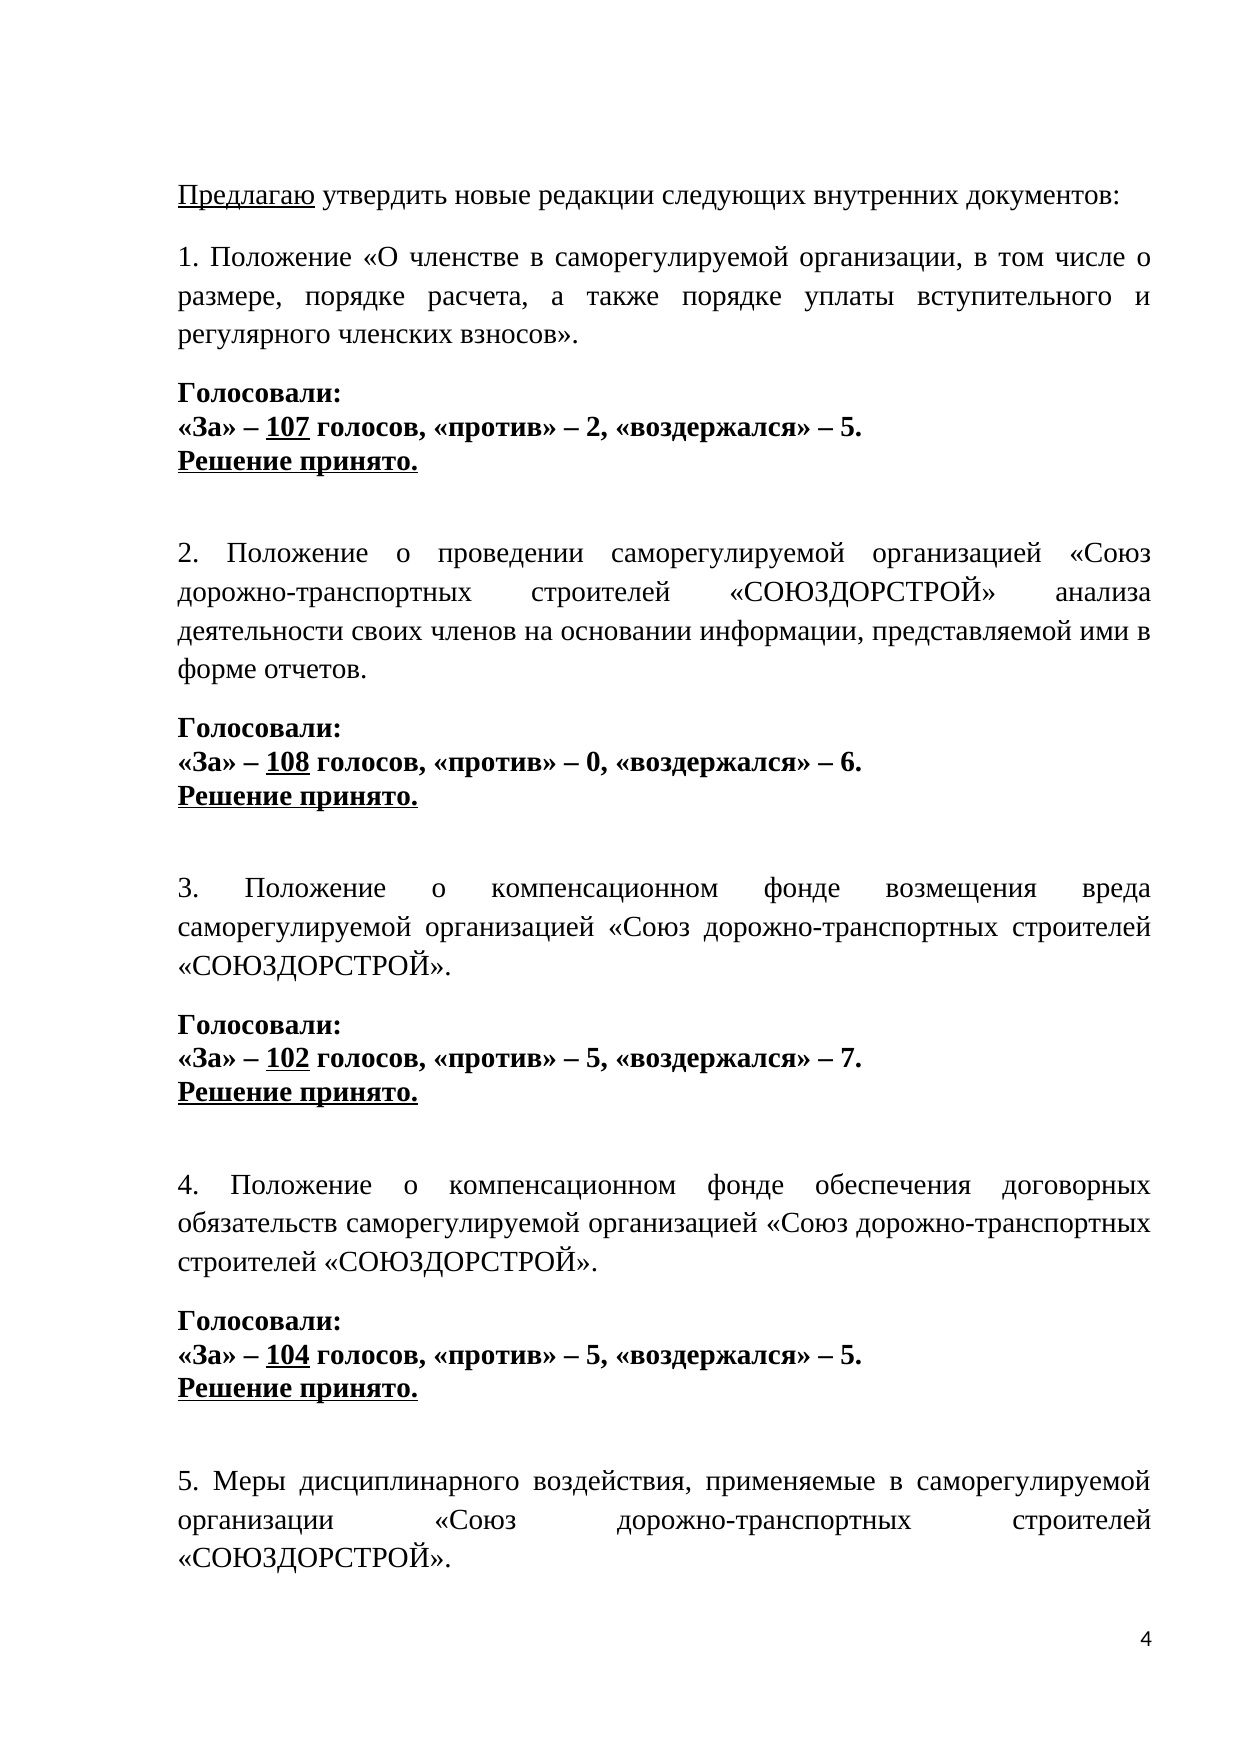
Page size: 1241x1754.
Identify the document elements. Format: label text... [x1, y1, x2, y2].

text Решение принято. [177, 443, 1152, 476]
text Голосовали: [177, 1303, 1152, 1337]
text «За» – 102 голосов, «против» – 5, «воздержался» – 7. [177, 1041, 1152, 1074]
text 4. Положение о компенсационном фонде обеспечения договорных обязательств саморегулируемой организацией «Союз дорожно-транспортных строителей «СОЮЗДОРСТРОЙ». [177, 1167, 1152, 1278]
text Предлагаю утвердить новые редакции следующих внутренних документов: [177, 177, 1152, 211]
text Решение принято. [177, 778, 1152, 811]
text 1. Положение «О членстве в саморегулируемой организации, в том числе о размере, порядке расчета, а также порядке уплаты вступительного и регулярного членских взносов». [177, 239, 1152, 350]
text «За» – 107 голосов, «против» – 2, «воздержался» – 5. [177, 409, 1152, 443]
text 5. Меры дисциплинарного воздействия, применяемые в саморегулируемой организации «Союз дорожно-транспортных строителей «СОЮЗДОРСТРОЙ». [177, 1463, 1152, 1574]
text Решение принято. [177, 1074, 1152, 1108]
text Голосовали: [177, 1007, 1152, 1041]
text 2. Положение о проведении саморегулируемой организацией «Союз дорожно-транспортных строителей «СОЮЗДОРСТРОЙ» анализа деятельности своих членов на основании информации, представляемой ими в форме отчетов. [177, 536, 1152, 685]
text 3. Положение о компенсационном фонде возмещения вреда саморегулируемой организацией «Союз дорожно-транспортных строителей «СОЮЗДОРСТРОЙ». [177, 871, 1152, 981]
text Решение принято. [177, 1371, 1152, 1404]
text «За» – 108 голосов, «против» – 0, «воздержался» – 6. [177, 744, 1152, 778]
text «За» – 104 голосов, «против» – 5, «воздержался» – 5. [177, 1337, 1152, 1371]
text Голосовали: [177, 376, 1152, 409]
text Голосовали: [177, 711, 1152, 744]
